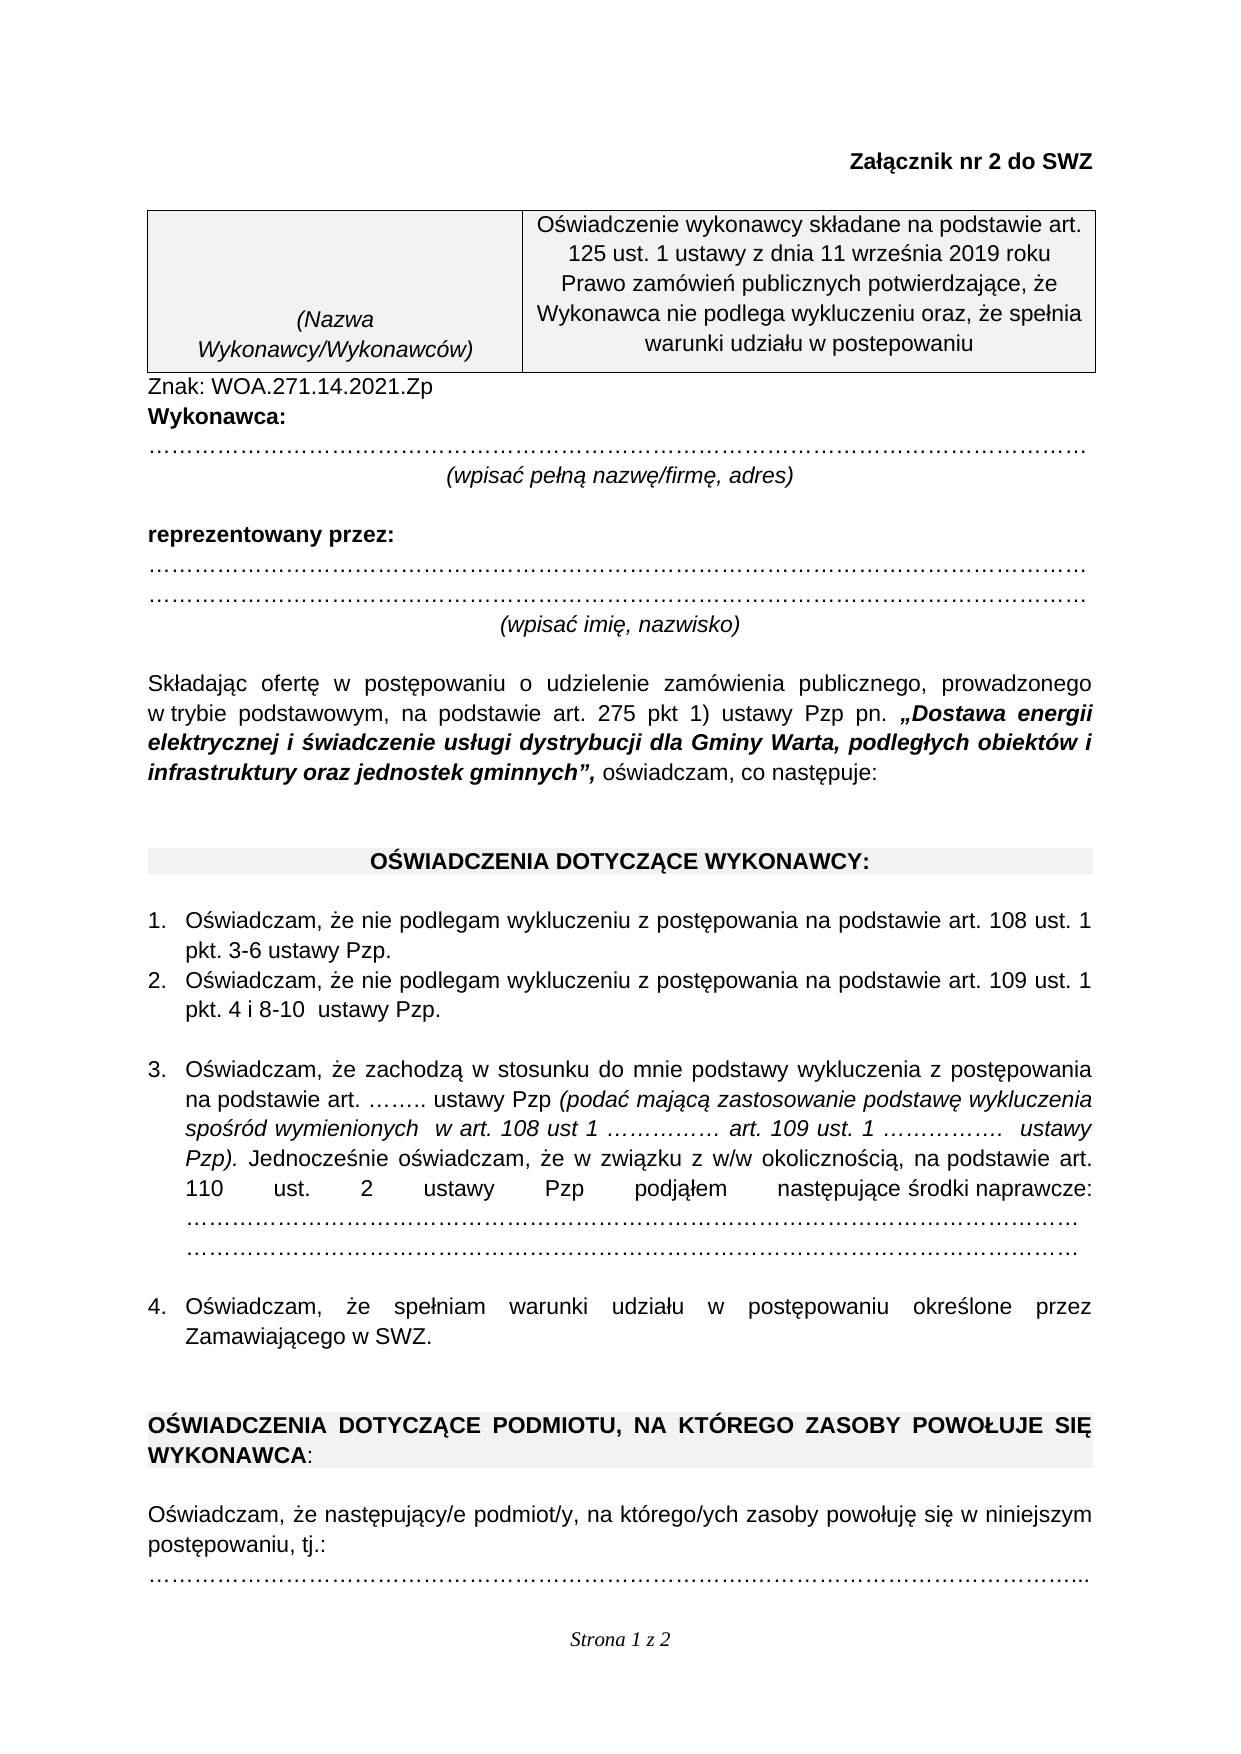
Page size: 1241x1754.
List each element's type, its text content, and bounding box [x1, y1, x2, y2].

text …………………………………………………………………………………………………………… [148, 432, 1093, 459]
text OŚWIADCZENIA DOTYCZĄCE WYKONAWCY: [148, 848, 1093, 874]
text Znak: WOA.271.14.2021.Zp [148, 373, 1093, 399]
text Wykonawca: [148, 403, 1093, 429]
text (wpisać imię, nazwisko) [148, 611, 1093, 637]
text …………………………………………………………………………………………………………… [148, 551, 1093, 577]
list Oświadczam, że nie podlegam wykluczeniu z postępowania na podstawie art. 109 ust. 1 pkt. 4 i 8-10 ustawy Pzp. [148, 967, 1093, 1023]
text (wpisać pełną nazwę/firmę, adres) [148, 462, 1093, 488]
text Załącznik nr 2 do SWZ [148, 148, 1093, 174]
list Oświadczam, że spełniam warunki udziału w postępowaniu określone przez Zamawiającego w SWZ. [148, 1293, 1093, 1349]
text Oświadczam, że następujący/e podmiot/y, na którego/ych zasoby powołuję się w niniejszym postępowaniu, tj.: [148, 1501, 1093, 1557]
text OŚWIADCZENIA DOTYCZĄCE PODMIOTU, NA KTÓREGO ZASOBY POWOŁUJE SIĘ WYKONAWCA: [148, 1438, 1093, 1468]
text Składając ofertę w postępowaniu o udzielenie zamówienia publicznego, prowadzonego w trybie podstawowym, na podstawie art. 275 pkt 1) ustawy Pzp pn. „Dostawa energii elektrycznej i świadczenie usługi dystrybucji dla Gminy Warta, podległych obiektów i infrastruktury oraz jednostek gminnych”, oświadczam, co następuje: [148, 670, 1093, 785]
list Oświadczam, że nie podlegam wykluczeniu z postępowania na podstawie art. 108 ust. 1 pkt. 3-6 ustawy Pzp. [148, 907, 1093, 963]
text …………………………………………………………………….……………………………………... [148, 1561, 1093, 1587]
table_header (Nazwa Wykonawcy/Wykonawców) [148, 211, 522, 372]
text …………………………………………………………………………………………………………… [148, 581, 1093, 607]
table_header Oświadczenie wykonawcy składane na podstawie art. 125 ust. 1 ustawy z dnia 11 września 2019 roku Prawo zamówień publicznych potwierdzające, że Wykonawca nie podlega wykluczeniu oraz, że spełnia warunki udziału w postepowaniu [523, 211, 1095, 372]
text reprezentowany przez: [148, 521, 1093, 548]
list Oświadczam, że zachodzą w stosunku do mnie podstawy wykluczenia z postępowania na podstawie art. …….. ustawy Pzp (podać mającą zastosowanie podstawę wykluczenia spośród wymienionych w art. 108 ust 1 …………… art. 109 ust. 1 ……………. ustawy Pzp). Jednocześnie oświadczam, że w związku z w/w okolicznością, na podstawie art. 110 ust. 2 ustawy Pzp podjąłem następujące środki naprawcze: ……………………………………………………………………………………………………………………………………………………………………………………………………………… [148, 1056, 1093, 1260]
